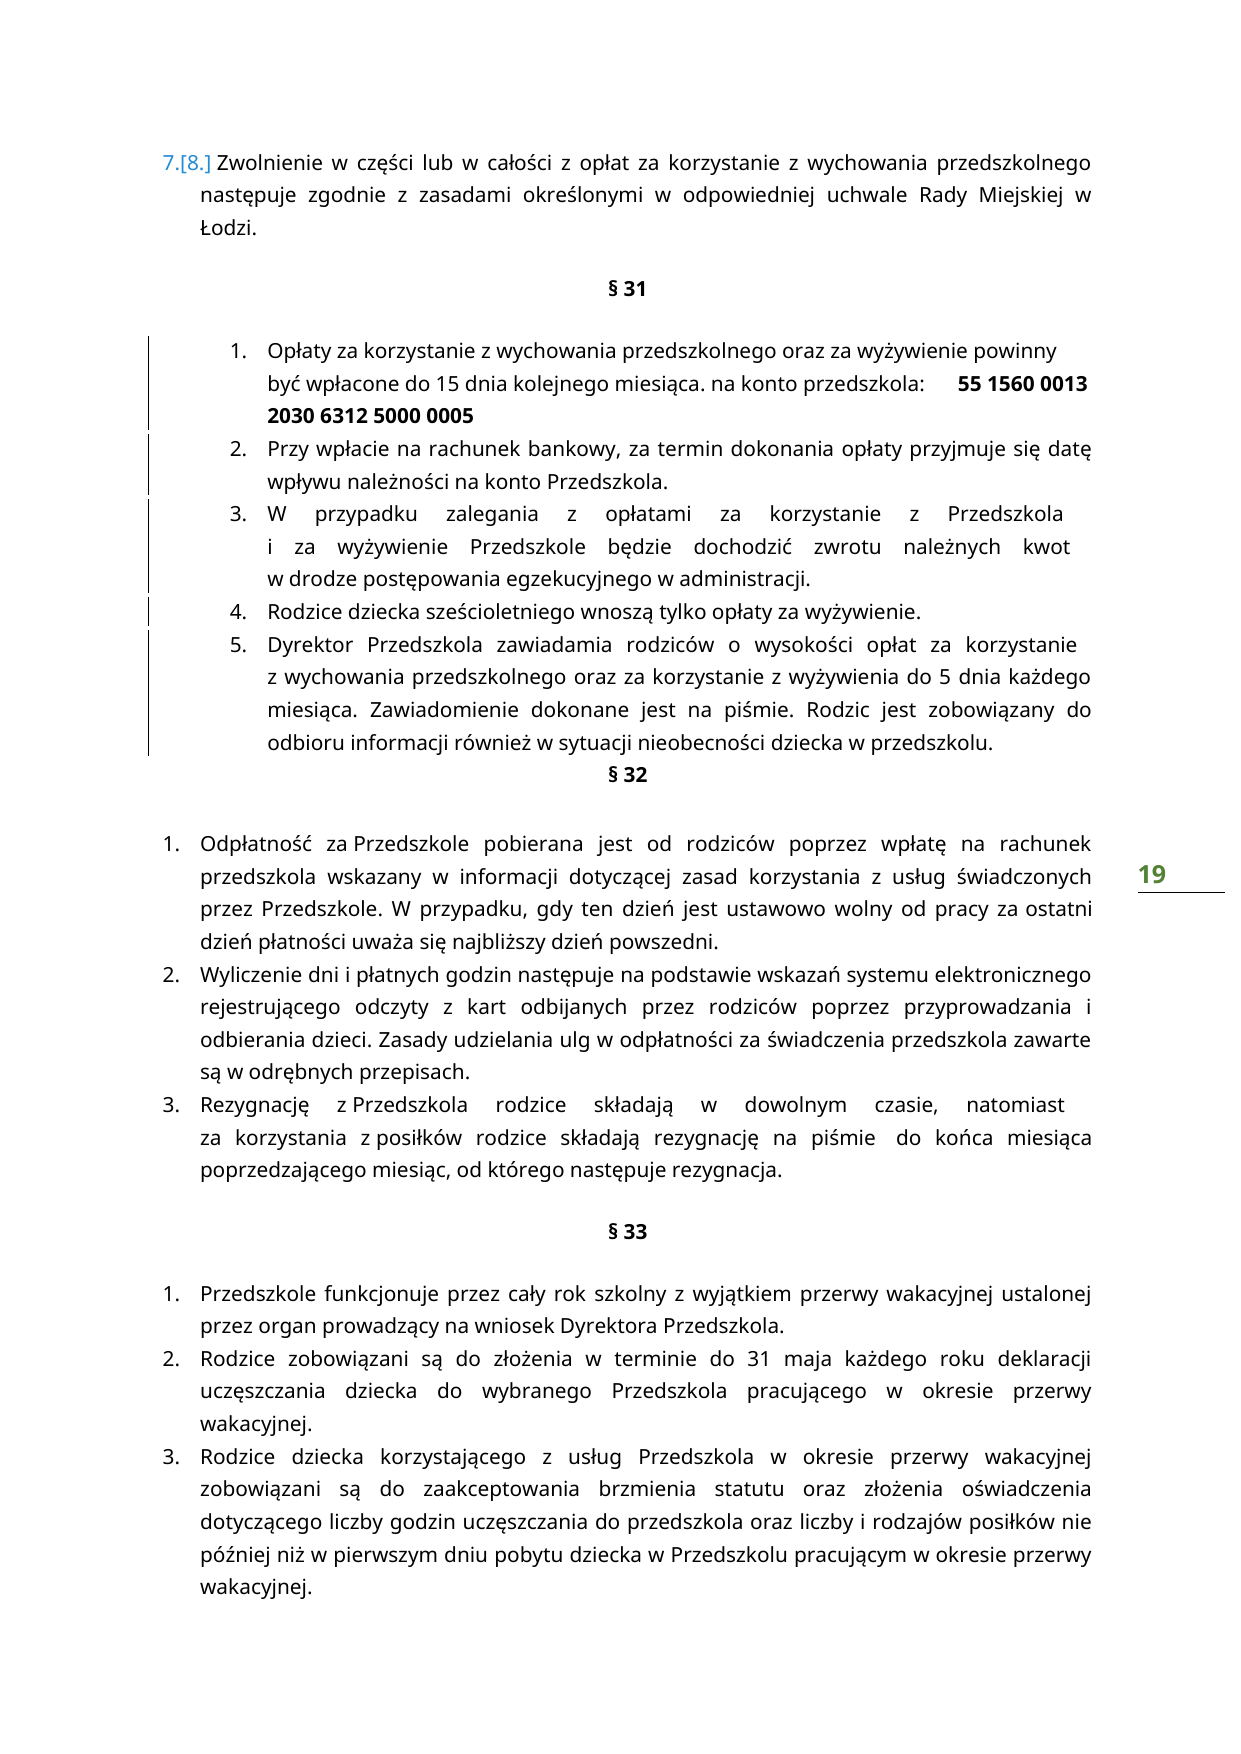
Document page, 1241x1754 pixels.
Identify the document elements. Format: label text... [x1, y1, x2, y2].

text § 31 [162, 274, 1093, 303]
list Rodzice zobowiązani są do złożenia w terminie do 31 maja każdego roku deklaracji uczęszczania dziecka do wybranego Przedszkola pracującego w okresie przerwy wakacyjnej. [162, 1344, 1093, 1438]
list Wyliczenie dni i płatnych godzin następuje na podstawie wskazań systemu elektronicznego rejestrującego odczyty z kart odbijanych przez rodziców poprzez przyprowadzania i odbierania dzieci. Zasady udzielania ulg w odpłatności za świadczenia przedszkola zawarte są w odrębnych przepisach. [162, 960, 1093, 1086]
list Rezygnację z Przedszkola rodzice składają w dowolnym czasie, natomiast za korzystania z posiłków rodzice składają rezygnację na piśmie do końca miesiąca poprzedzającego miesiąc, od którego następuje rezygnacja. [162, 1090, 1093, 1184]
list Rodzice dziecka korzystającego z usług Przedszkola w okresie przerwy wakacyjnej zobowiązani są do zaakceptowania brzmienia statutu oraz złożenia oświadczenia dotyczącego liczby godzin uczęszczania do przedszkola oraz liczby i rodzajów posiłków nie później niż w pierwszym dniu pobytu dziecka w Przedszkolu pracującym w okresie przerwy wakacyjnej. [162, 1442, 1093, 1601]
list Przedszkole funkcjonuje przez cały rok szkolny z wyjątkiem przerwy wakacyjnej ustalonej przez organ prowadzący na wniosek Dyrektora Przedszkola. [162, 1279, 1093, 1340]
list Przy wpłacie na rachunek bankowy, za termin dokonania opłaty przyjmuje się datę wpływu należności na konto Przedszkola. [229, 434, 1093, 495]
list Zwolnienie w części lub w całości z opłat za korzystanie z wychowania przedszkolnego następuje zgodnie z zasadami określonymi w odpowiedniej uchwale Rady Miejskiej w Łodzi. [162, 148, 1093, 241]
list Odpłatność za Przedszkole pobierana jest od rodziców poprzez wpłatę na rachunek przedszkola wskazany w informacji dotyczącej zasad korzystania z usług świadczonych przez Przedszkole. W przypadku, gdy ten dzień jest ustawowo wolny od pracy za ostatni dzień płatności uważa się najbliższy dzień powszedni. [162, 829, 1093, 956]
text § 33 [162, 1217, 1093, 1246]
list Dyrektor Przedszkola zawiadamia rodziców o wysokości opłat za korzystanie z wychowania przedszkolnego oraz za korzystanie z wyżywienia do 5 dnia każdego miesiąca. Zawiadomienie dokonane jest na piśmie. Rodzic jest zobowiązany do odbioru informacji również w sytuacji nieobecności dziecka w przedszkolu. [229, 630, 1093, 756]
list Opłaty za korzystanie z wychowania przedszkolnego oraz za wyżywienie powinny być wpłacone do 15 dnia kolejnego miesiąca. na konto przedszkola: 55 1560 0013 2030 6312 5000 0005 [229, 336, 1093, 430]
list Rodzice dziecka sześcioletniego wnoszą tylko opłaty za wyżywienie. [229, 597, 1093, 626]
list W przypadku zalegania z opłatami za korzystanie z Przedszkola i za wyżywienie Przedszkole będzie dochodzić zwrotu należnych kwot w drodze postępowania egzekucyjnego w administracji. [229, 499, 1093, 593]
text § 32 [162, 760, 1093, 824]
